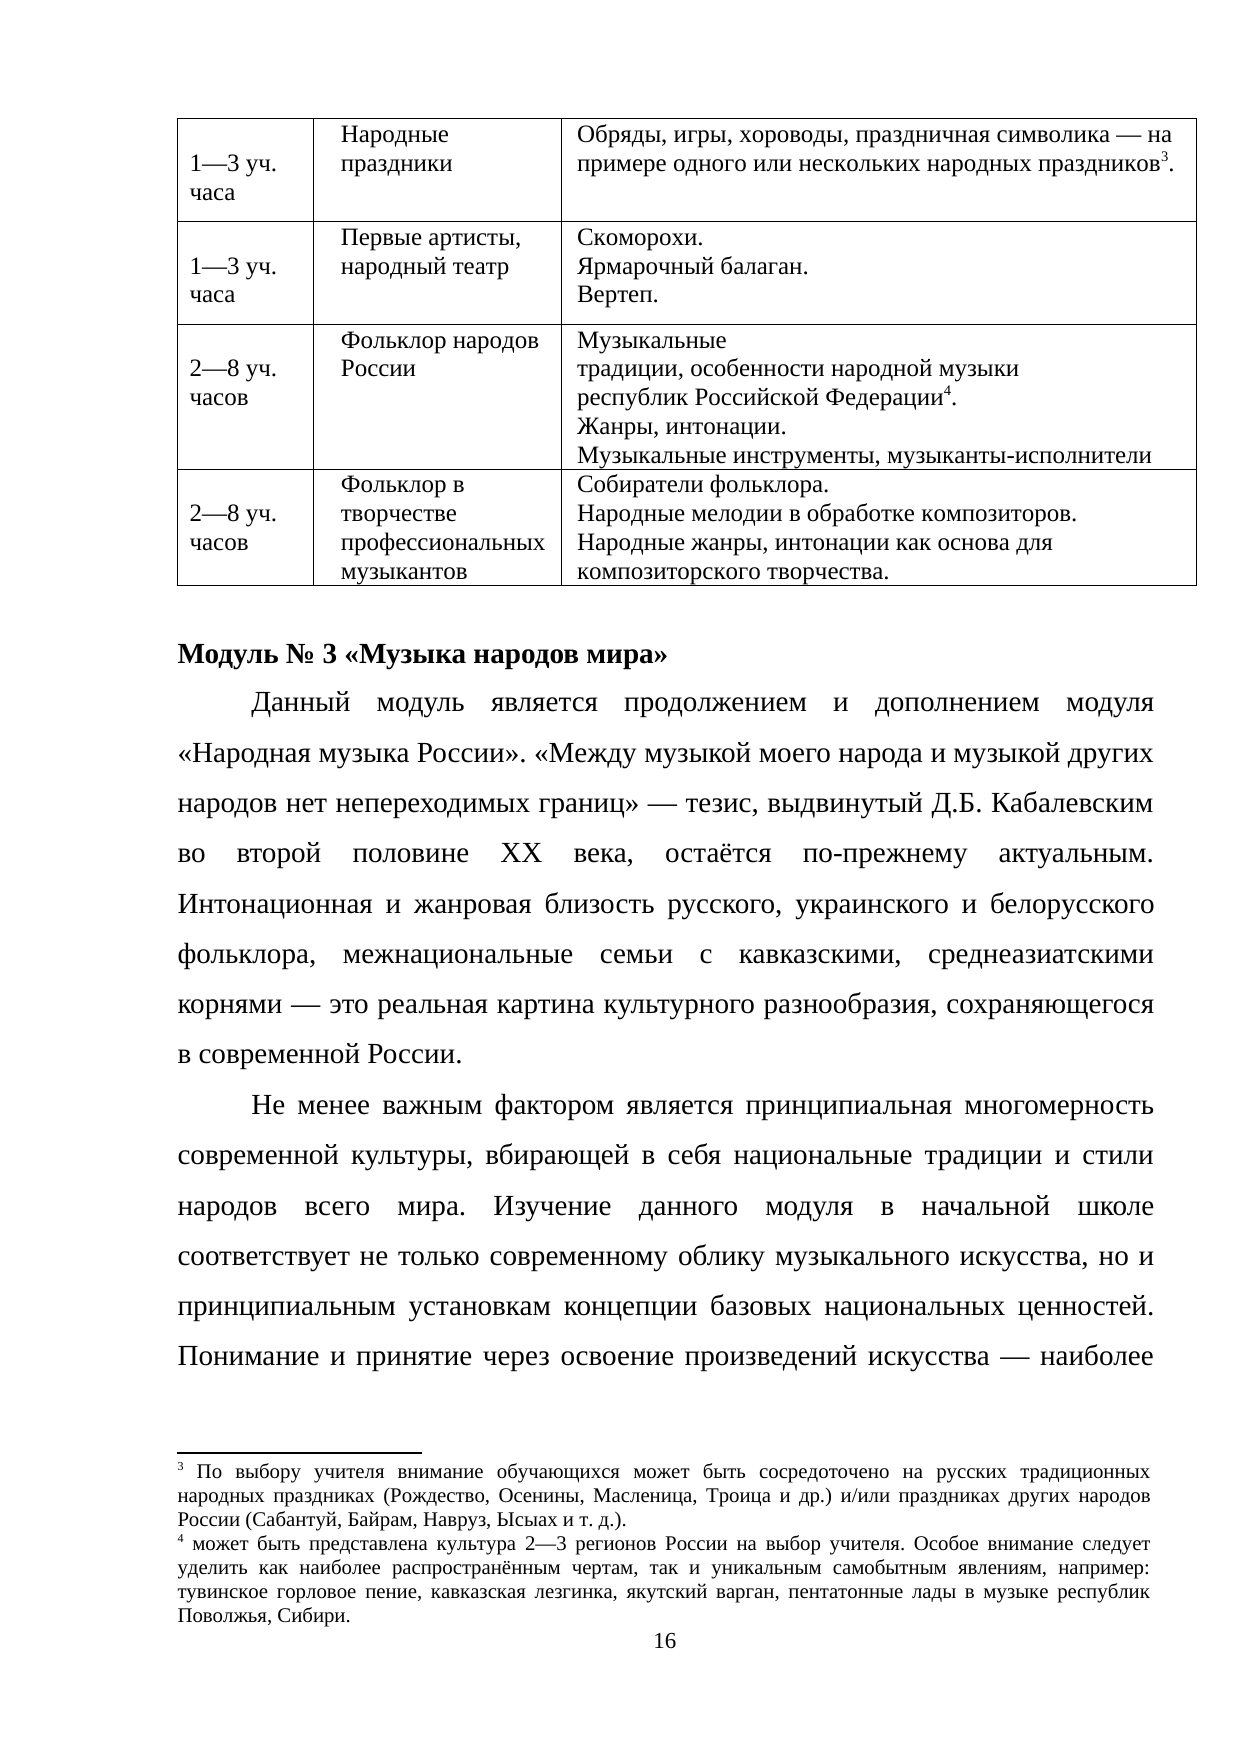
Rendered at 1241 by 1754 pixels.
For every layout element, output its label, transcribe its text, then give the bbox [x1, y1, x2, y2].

table_cell 2—8 уч. часов [178, 470, 313, 584]
table_cell Народные праздники [314, 119, 561, 221]
text Данный модуль является продолжением и дополнением модуля «Народная музыка России». «Между музыкой моего народа и музыкой других народов нет непереходимых границ» — тезис, выдвинутый Д.Б. Кабалевским во второй половине ХХ века, остаётся по-прежнему актуальным. Интонационная и жанровая близость русского, украинского и белорусского фольклора, межнациональные семьи с кавказскими, среднеазиатскими корнями — это реальная картина культурного разнообразия, сохраняющегося в современной России. [177, 684, 1155, 1070]
table_cell Первые артисты, народный театр [314, 222, 561, 324]
table_cell 1—3 уч. часа [178, 222, 313, 324]
subtitle Модуль № 3 «Музыка народов мира» [177, 636, 1152, 669]
table_cell Обряды, игры, хороводы, праздничная символика — на примере одного или нескольких народных праздников. [562, 119, 1196, 221]
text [177, 1087, 1155, 1372]
table_cell 2—8 уч. часов [178, 325, 313, 468]
table_cell Фольклор в творчестве профессиональных музыкантов [314, 470, 561, 584]
table_cell 1—3 уч. часа [178, 119, 313, 221]
table_cell Фольклор народов России [314, 325, 561, 468]
table_cell Музыкальные традиции, особенности народной музыки республик Российской Федерации. Жанры, интонации. Музыкальные инструменты, музыканты-исполнители [562, 325, 1196, 468]
table_cell Скоморохи. Ярмарочный балаган. Вертеп. [562, 222, 1196, 324]
table_cell Собиратели фольклора. Народные мелодии в обработке композиторов. Народные жанры, интонации как основа для композиторского творчества. [562, 470, 1196, 584]
